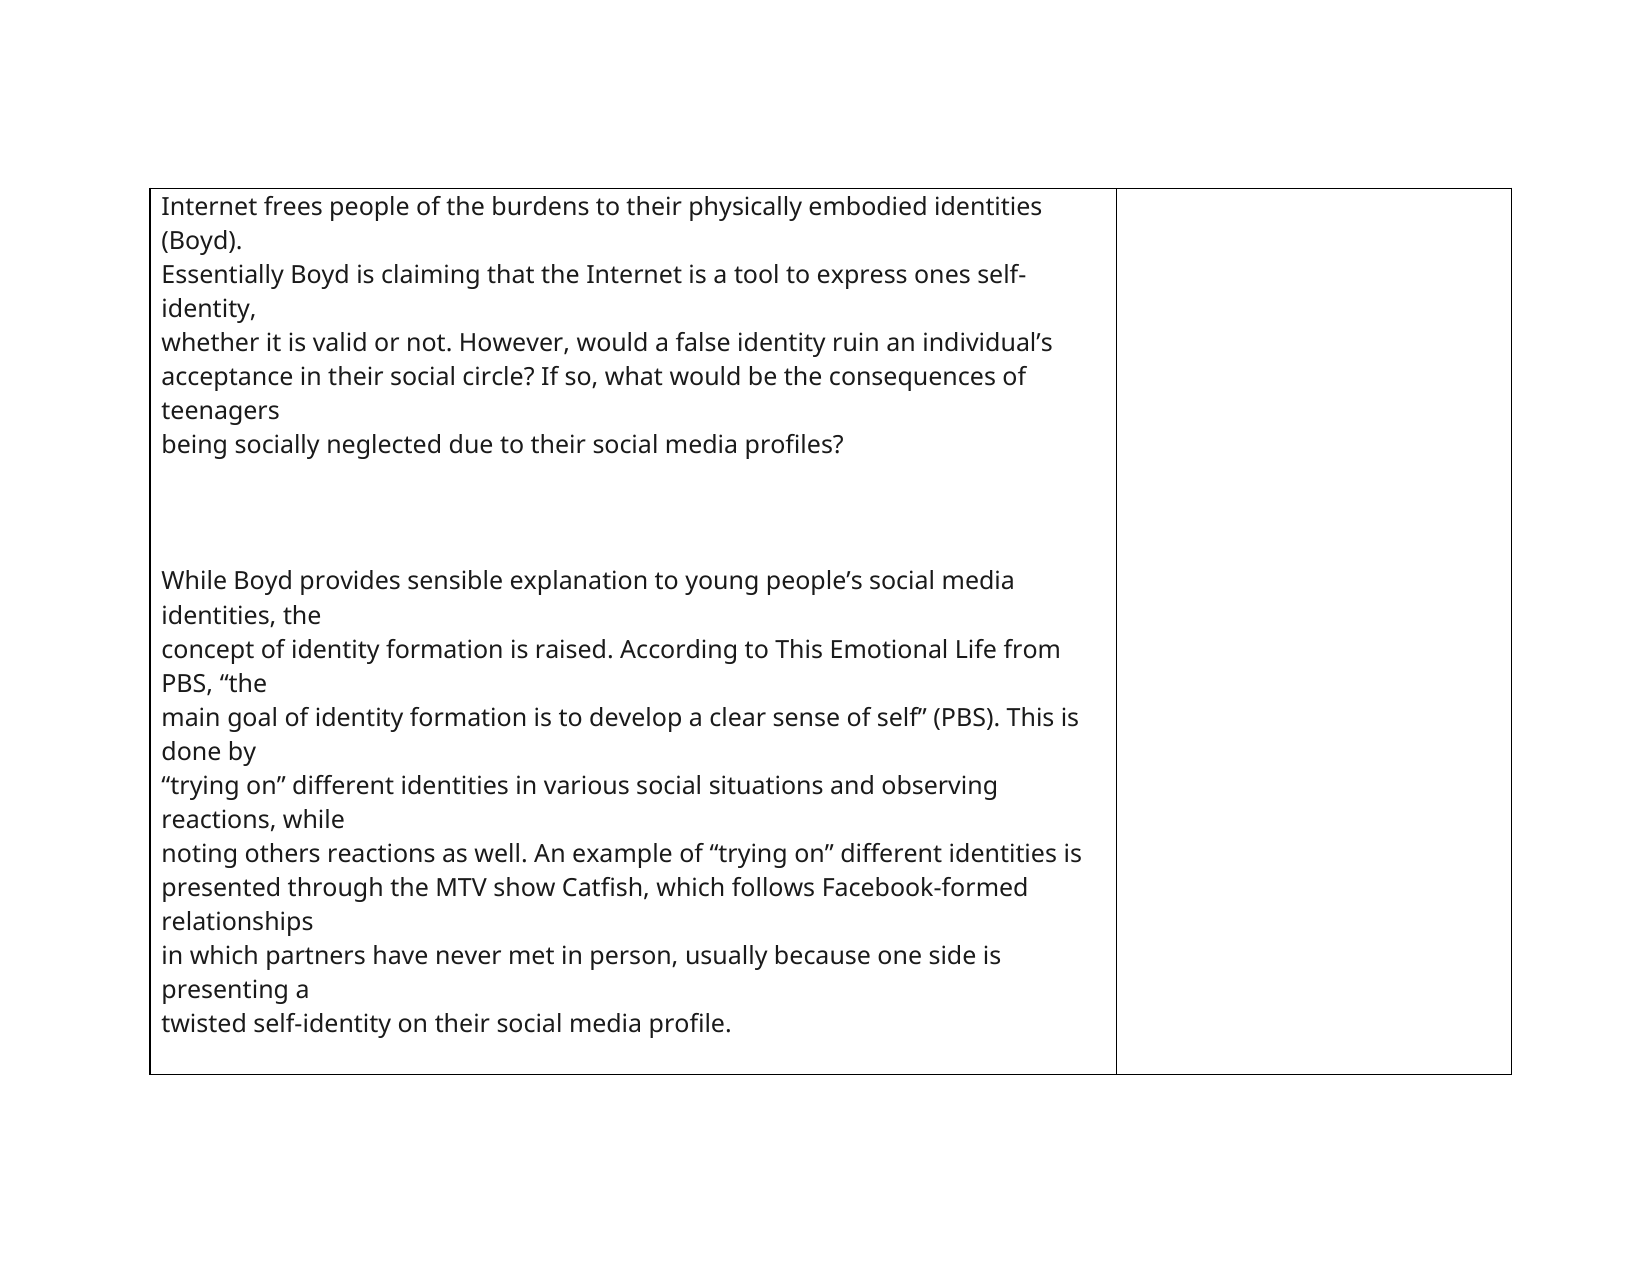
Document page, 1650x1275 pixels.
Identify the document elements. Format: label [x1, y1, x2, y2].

table_header [151, 189, 1116, 1074]
table_header [1117, 189, 1511, 1074]
